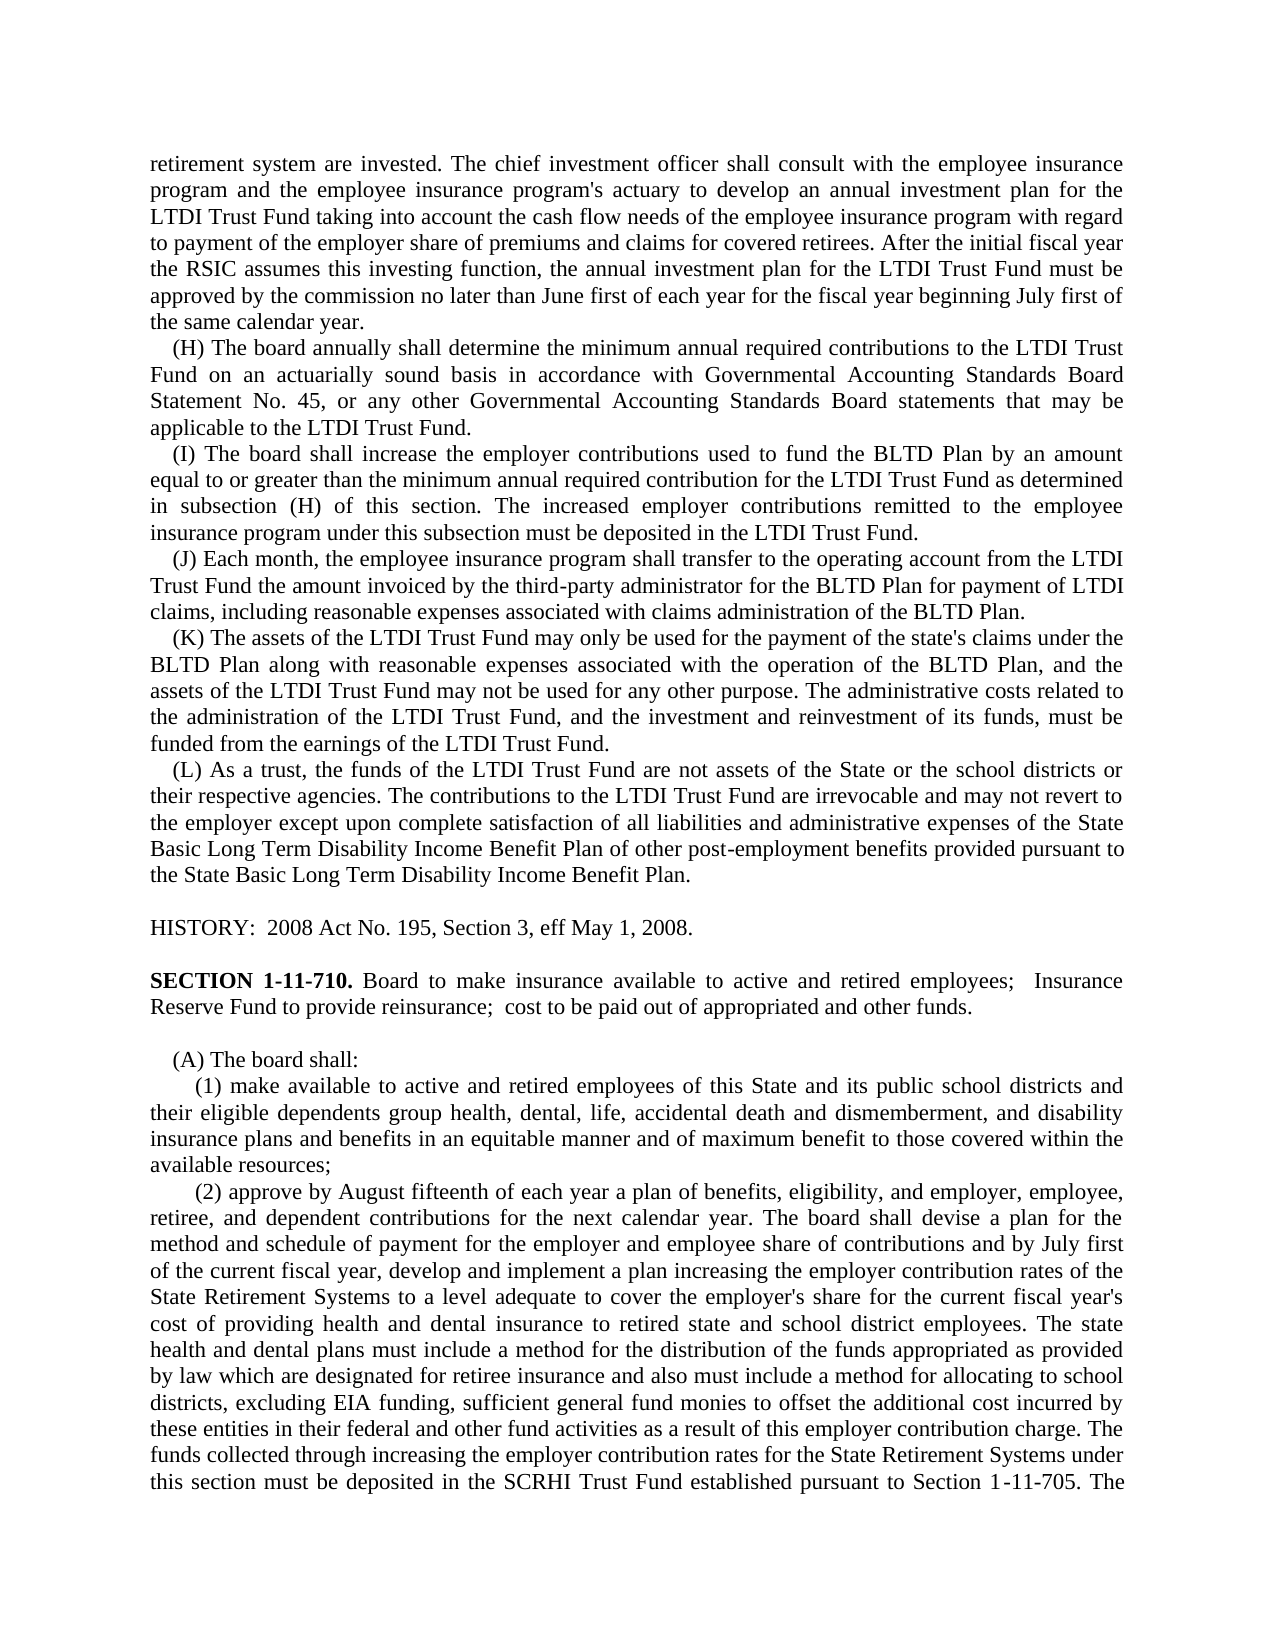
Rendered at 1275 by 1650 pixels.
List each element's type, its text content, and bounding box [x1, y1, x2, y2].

text (H) The board annually shall determine the minimum annual required contributions to the LTDI Trust Fund on an actuarially sound basis in accordance with Governmental Accounting Standards Board Statement No. 45, or any other Governmental Accounting Standards Board statements that may be applicable to the LTDI Trust Fund. [150, 334, 1125, 440]
text (A) The board shall: [150, 1046, 1125, 1072]
text (J) Each month, the employee insurance program shall transfer to the operating account from the LTDI Trust Fund the amount invoiced by the third-party administrator for the BLTD Plan for payment of LTDI claims, including reasonable expenses associated with claims administration of the BLTD Plan. [150, 545, 1125, 624]
text (I) The board shall increase the employer contributions used to fund the BLTD Plan by an amount equal to or greater than the minimum annual required contribution for the LTDI Trust Fund as determined in subsection (H) of this section. The increased employer contributions remitted to the employee insurance program under this subsection must be deposited in the LTDI Trust Fund. [150, 440, 1125, 545]
text (1) make available to active and retired employees of this State and its public school districts and their eligible dependents group health, dental, life, accidental death and dismemberment, and disability insurance plans and benefits in an equitable manner and of maximum benefit to those covered within the available resources; [150, 1072, 1125, 1178]
text HISTORY: 2008 Act No. 195, Section 3, eff May 1, 2008. [150, 914, 1125, 941]
text (K) The assets of the LTDI Trust Fund may only be used for the payment of the state's claims under the BLTD Plan along with reasonable expenses associated with the operation of the BLTD Plan, and the assets of the LTDI Trust Fund may not be used for any other purpose. The administrative costs related to the administration of the LTDI Trust Fund, and the investment and reinvestment of its funds, must be funded from the earnings of the LTDI Trust Fund. [150, 624, 1125, 756]
text SECTION 1-11-710. Board to make insurance available to active and retired employees; Insurance Reserve Fund to provide reinsurance; cost to be paid out of appropriated and other funds. [150, 967, 1125, 1020]
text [150, 150, 1125, 334]
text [150, 1178, 1125, 1494]
text (L) As a trust, the funds of the LTDI Trust Fund are not assets of the State or the school districts or their respective agencies. The contributions to the LTDI Trust Fund are irrevocable and may not revert to the employer except upon complete satisfaction of all liabilities and administrative expenses of the State Basic Long Term Disability Income Benefit Plan of other post-employment benefits provided pursuant to the State Basic Long Term Disability Income Benefit Plan. [150, 756, 1125, 888]
